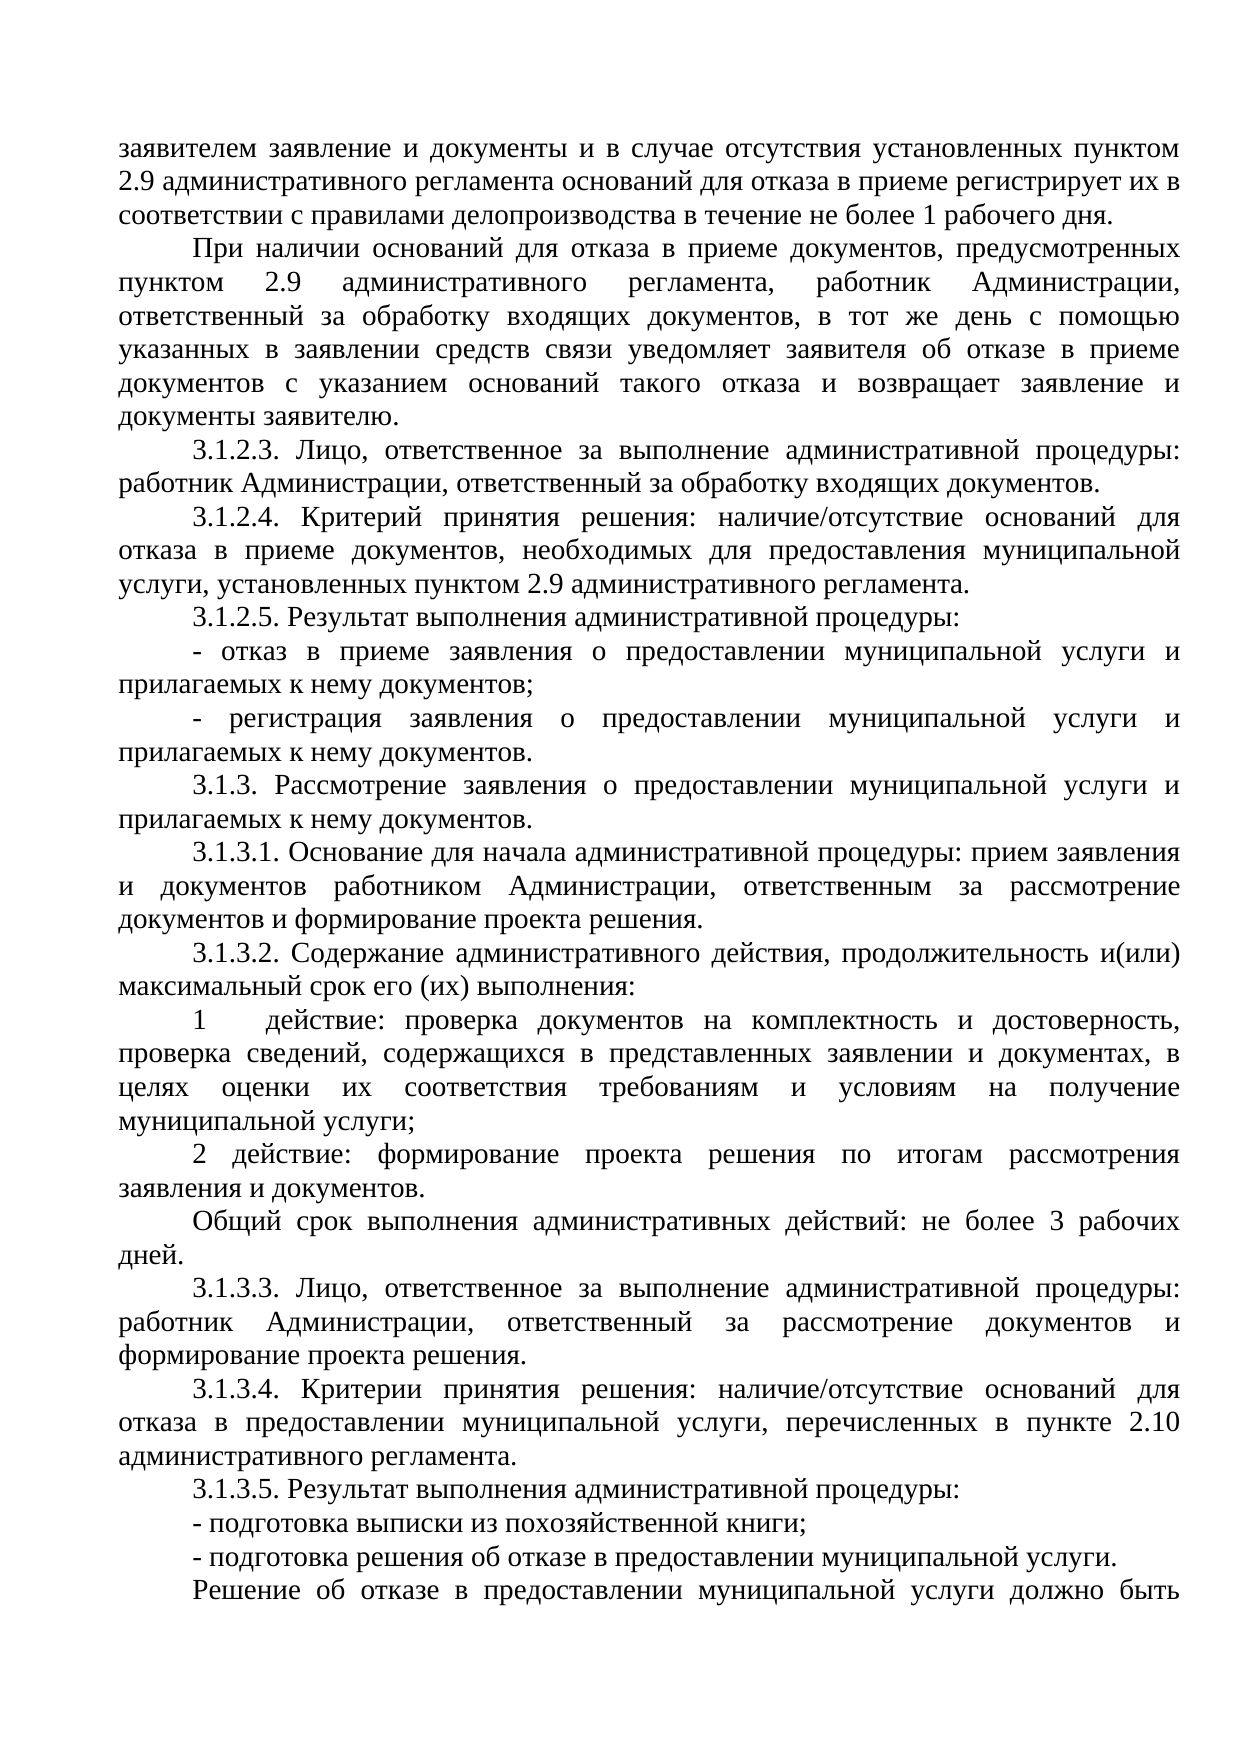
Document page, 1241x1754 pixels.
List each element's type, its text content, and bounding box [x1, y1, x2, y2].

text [118, 130, 1181, 231]
text 3.1.3.4. Критерии принятия решения: наличие/отсутствие оснований для отказа в предоставлении муниципальной услуги, перечисленных в пункте 2.10 административного регламента. [118, 1371, 1181, 1472]
text Общий срок выполнения административных действий: не более 3 рабочих дней. [118, 1203, 1181, 1270]
list действие: проверка документов на комплектность и достоверность, проверка сведений, содержащихся в представленных заявлении и документах, в целях оценки их соответствия требованиям и условиям на получение муниципальной услуги; [118, 1002, 1181, 1136]
text При наличии оснований для отказа в приеме документов, предусмотренных пунктом 2.9 административного регламента, работник Администрации, ответственный за обработку входящих документов, в тот же день с помощью указанных в заявлении средств связи уведомляет заявителя об отказе в приеме документов с указанием оснований такого отказа и возвращает заявление и документы заявителю. [118, 231, 1181, 432]
text - регистрация заявления о предоставлении муниципальной услуги и прилагаемых к нему документов. [118, 700, 1181, 767]
text 3.1.3.3. Лицо, ответственное за выполнение административной процедуры: работник Администрации, ответственный за рассмотрение документов и формирование проекта решения. [118, 1270, 1181, 1371]
text - подготовка выписки из похозяйственной книги; [118, 1505, 1181, 1539]
text - отказ в приеме заявления о предоставлении муниципальной услуги и прилагаемых к нему документов; [118, 633, 1181, 700]
text 3.1.2.5. Результат выполнения административной процедуры: [118, 599, 1181, 633]
text - подготовка решения об отказе в предоставлении муниципальной услуги. [118, 1539, 1181, 1572]
text 2 действие: формирование проекта решения по итогам рассмотрения заявления и документов. [118, 1136, 1181, 1203]
text 3.1.2.3. Лицо, ответственное за выполнение административной процедуры: работник Администрации, ответственный за обработку входящих документов. [118, 432, 1181, 499]
text 3.1.3.5. Результат выполнения административной процедуры: [118, 1472, 1181, 1505]
text 3.1.3.2. Содержание административного действия, продолжительность и(или) максимальный срок его (их) выполнения: [118, 935, 1181, 1002]
text 3.1.2.4. Критерий принятия решения: наличие/отсутствие оснований для отказа в приеме документов, необходимых для предоставления муниципальной услуги, установленных пунктом 2.9 административного регламента. [118, 499, 1181, 599]
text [118, 1572, 1181, 1606]
text 3.1.3.1. Основание для начала административной процедуры: прием заявления и документов работником Администрации, ответственным за рассмотрение документов и формирование проекта решения. [118, 834, 1181, 935]
text 3.1.3. Рассмотрение заявления о предоставлении муниципальной услуги и прилагаемых к нему документов. [118, 767, 1181, 834]
